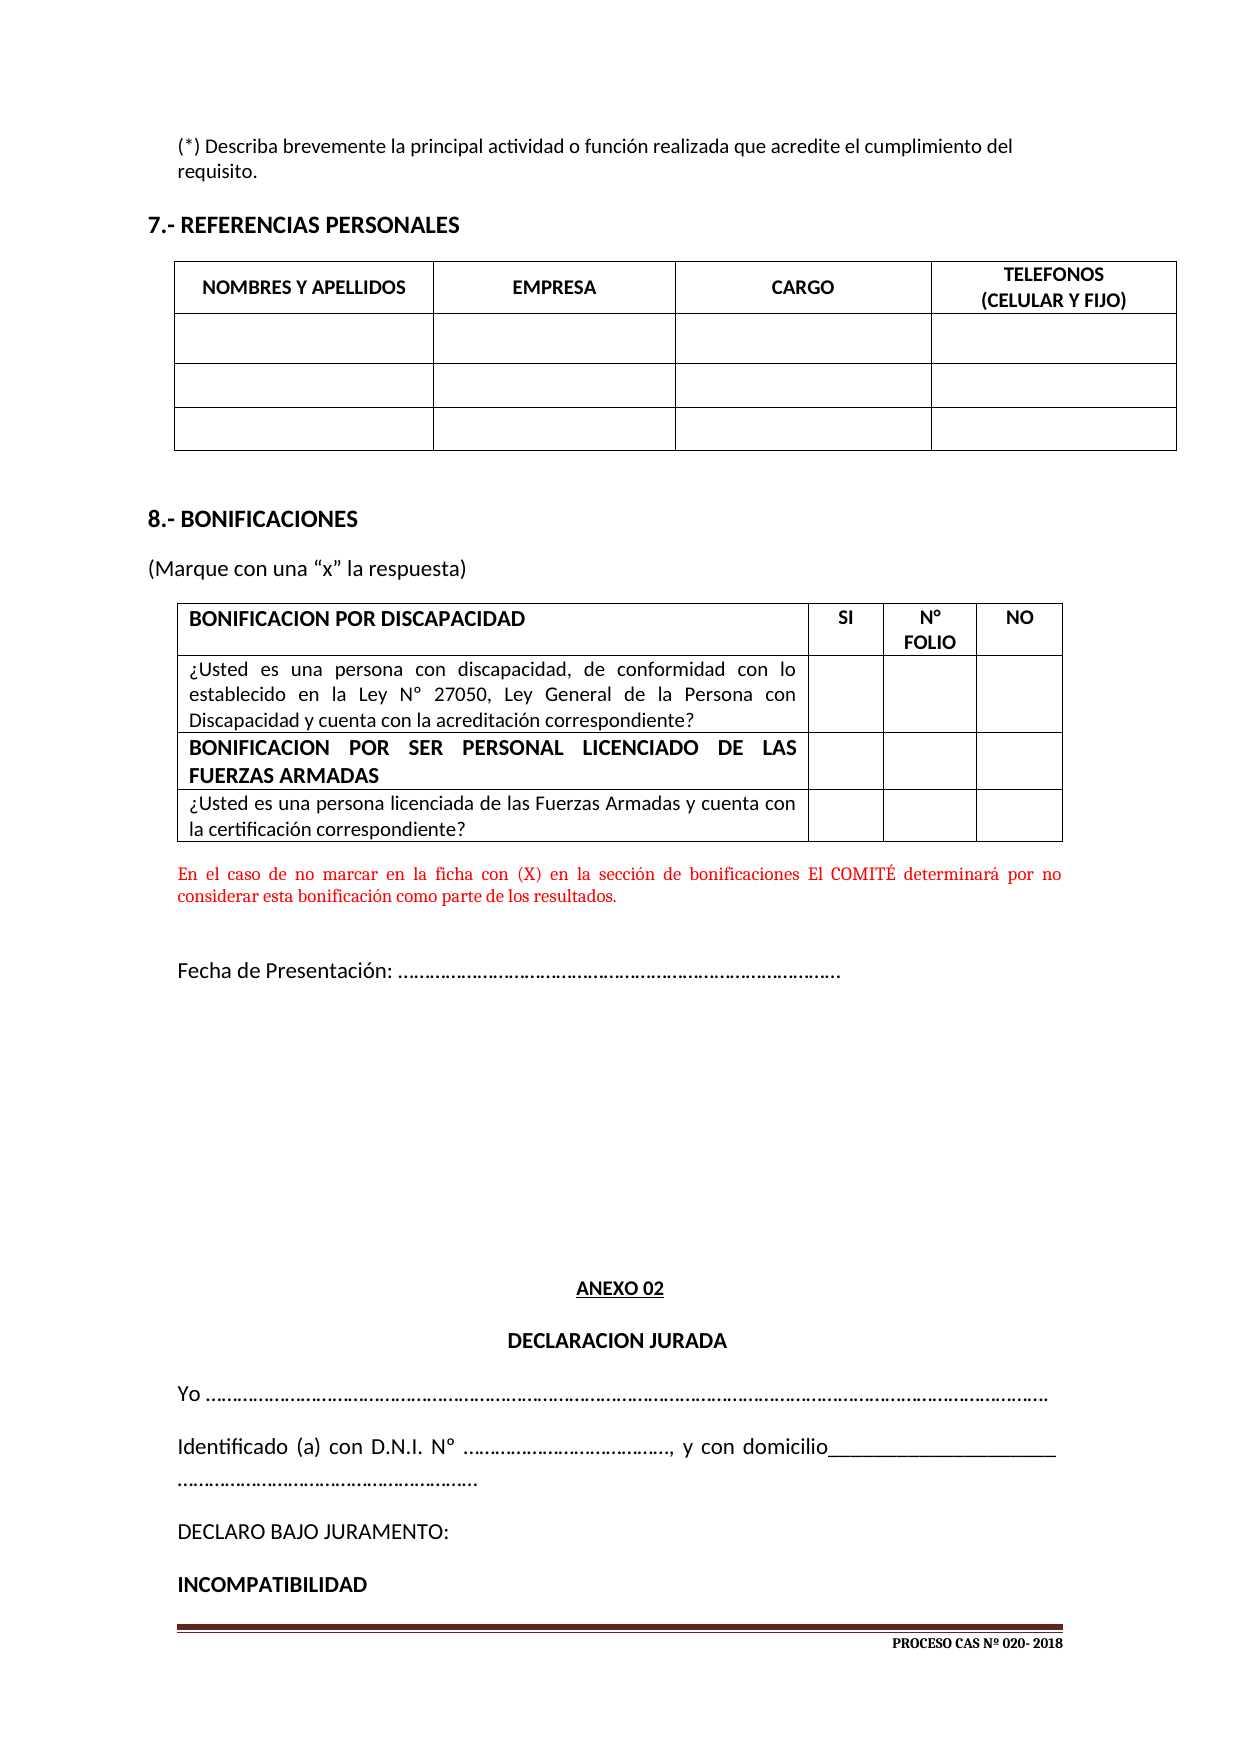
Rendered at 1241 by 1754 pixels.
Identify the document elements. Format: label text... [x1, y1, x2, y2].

table_header BONIFICACION POR DISCAPACIDAD [178, 604, 808, 655]
table_cell [175, 364, 433, 407]
table_cell [434, 314, 675, 363]
table_cell [809, 733, 883, 789]
table_cell ¿Usted es una persona con discapacidad, de conformidad con lo establecido en la Ley Nº 27050, Ley General de la Persona con Discapacidad y cuenta con la acreditación correspondiente? [178, 656, 808, 732]
text 7.- REFERENCIAS PERSONALES [148, 209, 1063, 240]
table_cell [932, 408, 1176, 450]
table_cell [884, 733, 976, 789]
table_header CARGO [676, 262, 931, 312]
table_cell [977, 733, 1062, 789]
text Fecha de Presentación: ………………………………………………………………………… [177, 956, 1063, 984]
table_header N° FOLIO [884, 604, 976, 655]
text 8.- BONIFICACIONES [148, 503, 1063, 533]
table_header EMPRESA [434, 262, 675, 312]
table_cell [175, 314, 433, 363]
text DECLARO BAJO JURAMENTO: [177, 1517, 1057, 1545]
table_cell [932, 364, 1176, 407]
table_cell [977, 790, 1062, 841]
text Yo ……………………………………………………………………………………………………………………………………………. [177, 1379, 1057, 1407]
table_cell [676, 408, 931, 450]
table_header NOMBRES Y APELLIDOS [175, 262, 433, 312]
text DECLARACION JURADA [177, 1326, 1057, 1354]
text Identificado (a) con D.N.I. Nº …………………………………, y con domicilio____________________ ………………………………………………… [177, 1432, 1057, 1492]
table_cell [884, 656, 976, 732]
table_cell [884, 790, 976, 841]
table_cell [434, 364, 675, 407]
table_header NO [977, 604, 1062, 655]
table_cell ¿Usted es una persona licenciada de las Fuerzas Armadas y cuenta con la certificación correspondiente? [178, 790, 808, 841]
table_cell [175, 408, 433, 450]
table_cell [676, 364, 931, 407]
text En el caso de no marcar en la ficha con (X) en la sección de bonificaciones El COMITÉ determinará por no considerar esta bonificación como parte de los resultados. [177, 864, 1063, 907]
table_cell [977, 656, 1062, 732]
table_cell [932, 314, 1176, 363]
text ANEXO 02 [177, 1275, 1063, 1300]
table_cell [809, 656, 883, 732]
table_cell [434, 408, 675, 450]
table_cell BONIFICACION POR SER PERSONAL LICENCIADO DE LAS FUERZAS ARMADAS [178, 733, 808, 789]
text (Marque con una “x” la respuesta) [148, 554, 1063, 582]
table_header TELEFONOS (CELULAR Y FIJO) [932, 262, 1176, 312]
table_cell [809, 790, 883, 841]
text INCOMPATIBILIDAD [177, 1570, 1057, 1598]
table_header SI [809, 604, 883, 655]
table_cell [676, 314, 931, 363]
text (*) Describa brevemente la principal actividad o función realizada que acredite el cumplimiento del requisito. [177, 133, 1063, 184]
